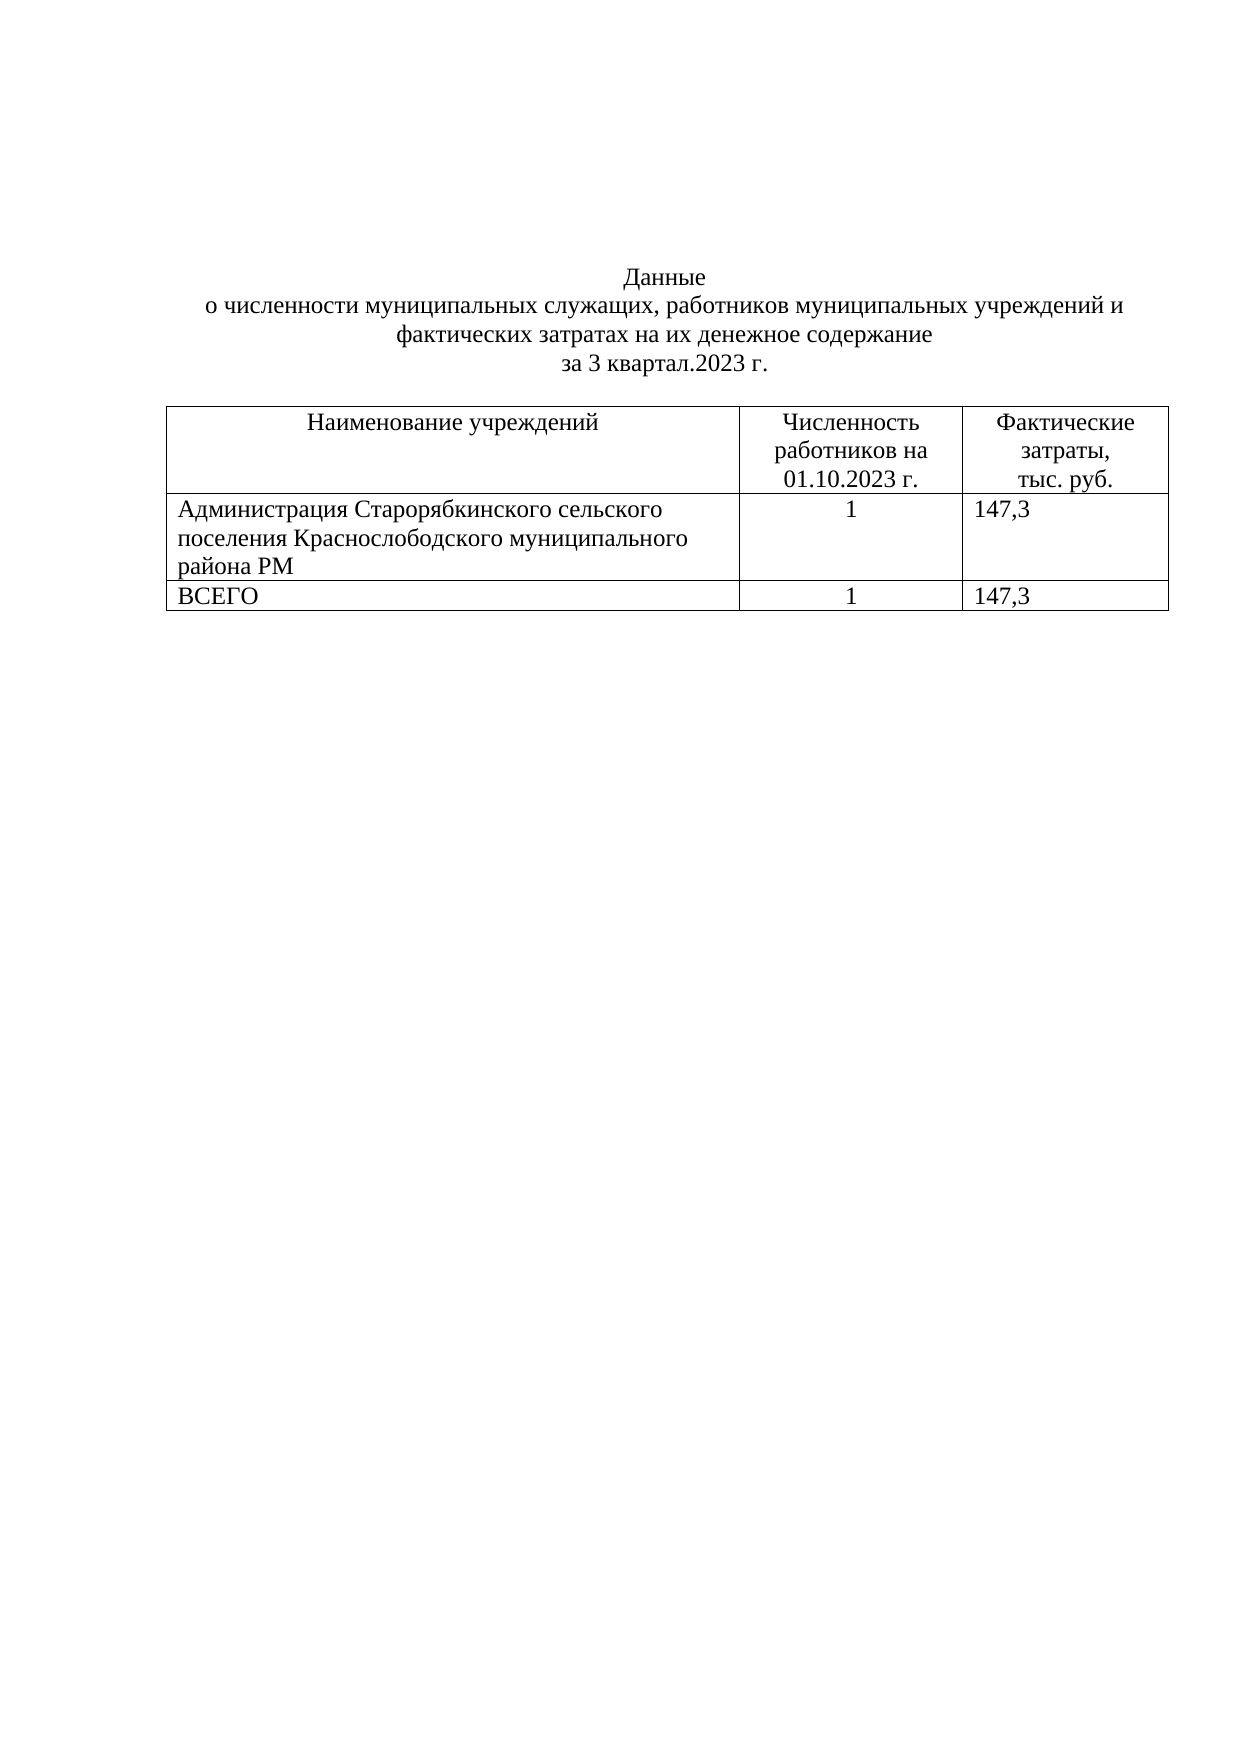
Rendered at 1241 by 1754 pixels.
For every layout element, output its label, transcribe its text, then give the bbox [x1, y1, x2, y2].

text о численности муниципальных служащих, работников муниципальных учреждений и фактических затратах на их денежное содержание [177, 291, 1152, 348]
table_cell 1 [740, 581, 962, 610]
table_cell Администрация Старорябкинского сельского поселения Краснослободского муниципального района РМ [167, 494, 739, 580]
table_header Наименование учреждений [167, 407, 739, 493]
table_header Фактические затраты, тыс. руб. [963, 407, 1168, 493]
table_cell 1 [740, 494, 962, 580]
table_header Численность работников на 01.10.2023 г. [740, 407, 962, 493]
table_cell ВСЕГО [167, 581, 739, 610]
text Данные [177, 262, 1152, 291]
table_cell 147,3 [963, 494, 1168, 580]
text за 3 квартал.2023 г. [177, 348, 1152, 377]
table_cell 147,3 [963, 581, 1168, 610]
